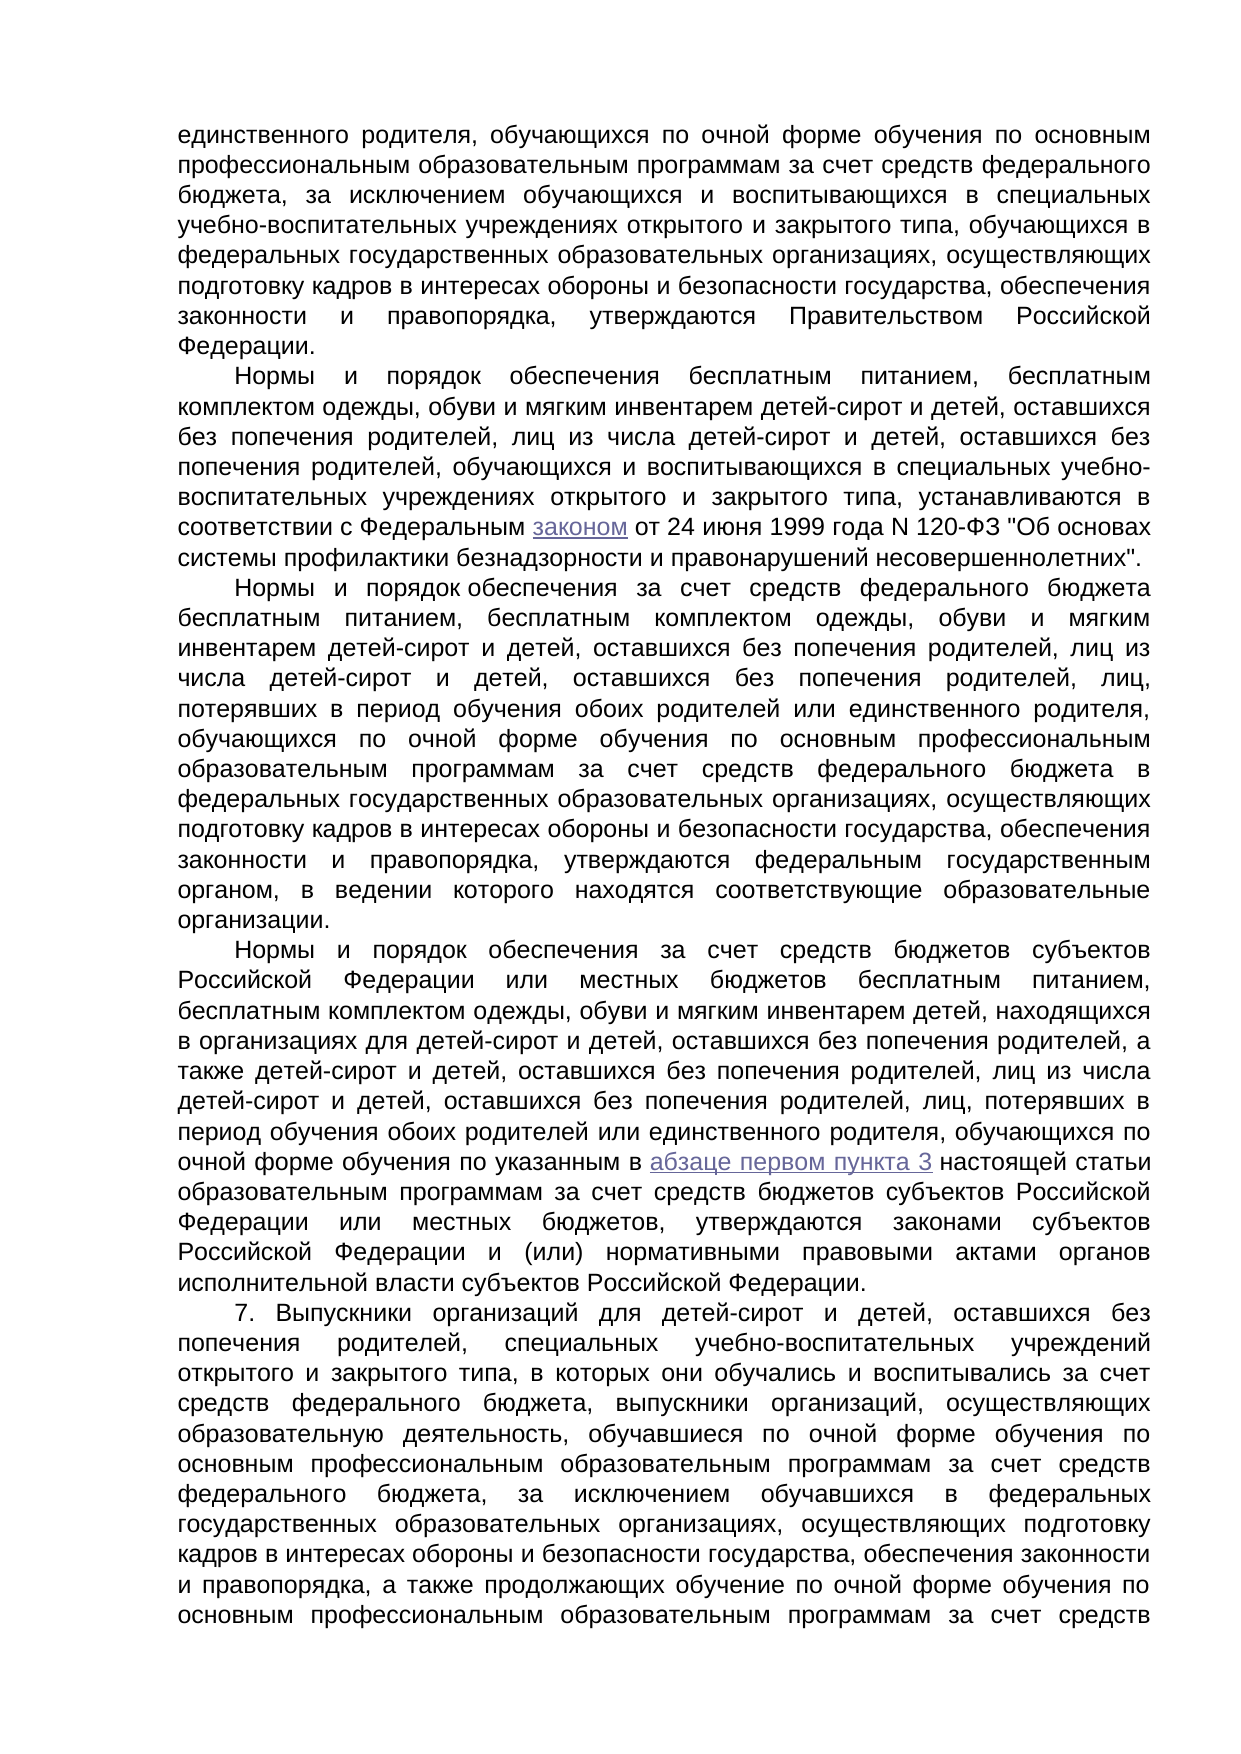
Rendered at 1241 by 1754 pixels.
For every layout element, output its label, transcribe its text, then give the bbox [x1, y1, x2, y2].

text Нормы и порядок обеспечения за счет средств бюджетов субъектов Российской Федерации или местных бюджетов бесплатным питанием, бесплатным комплектом одежды, обуви и мягким инвентарем детей, находящихся в организациях для детей-сирот и детей, оставшихся без попечения родителей, а также детей-сирот и детей, оставшихся без попечения родителей, лиц из числа детей-сирот и детей, оставшихся без попечения родителей, лиц, потерявших в период обучения обоих родителей или единственного родителя, обучающихся по очной форме обучения по указанным в абзаце первом пункта 3 настоящей статьи образовательным программам за счет средств бюджетов субъектов Российской Федерации или местных бюджетов, утверждаются законами субъектов Российской Федерации и (или) нормативными правовыми актами органов исполнительной власти субъектов Российской Федерации. [177, 934, 1152, 1296]
text Нормы и порядок обеспечения за счет средств федерального бюджета бесплатным питанием, бесплатным комплектом одежды, обуви и мягким инвентарем детей-сирот и детей, оставшихся без попечения родителей, лиц из числа детей-сирот и детей, оставшихся без попечения родителей, лиц, потерявших в период обучения обоих родителей или единственного родителя, обучающихся по очной форме обучения по основным профессиональным образовательным программам за счет средств федерального бюджета в федеральных государственных образовательных организациях, осуществляющих подготовку кадров в интересах обороны и безопасности государства, обеспечения законности и правопорядка, утверждаются федеральным государственным органом, в ведении которого находятся соответствующие образовательные организации. [177, 571, 1152, 934]
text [177, 118, 1152, 360]
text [177, 1296, 1152, 1628]
text Нормы и порядок обеспечения бесплатным питанием, бесплатным комплектом одежды, обуви и мягким инвентарем детей-сирот и детей, оставшихся без попечения родителей, лиц из числа детей-сирот и детей, оставшихся без попечения родителей, обучающихся и воспитывающихся в специальных учебно-воспитательных учреждениях открытого и закрытого типа, устанавливаются в соответствии с Федеральным законом от 24 июня 1999 года N 120-ФЗ "Об основах системы профилактики безнадзорности и правонарушений несовершеннолетних". [177, 360, 1152, 571]
